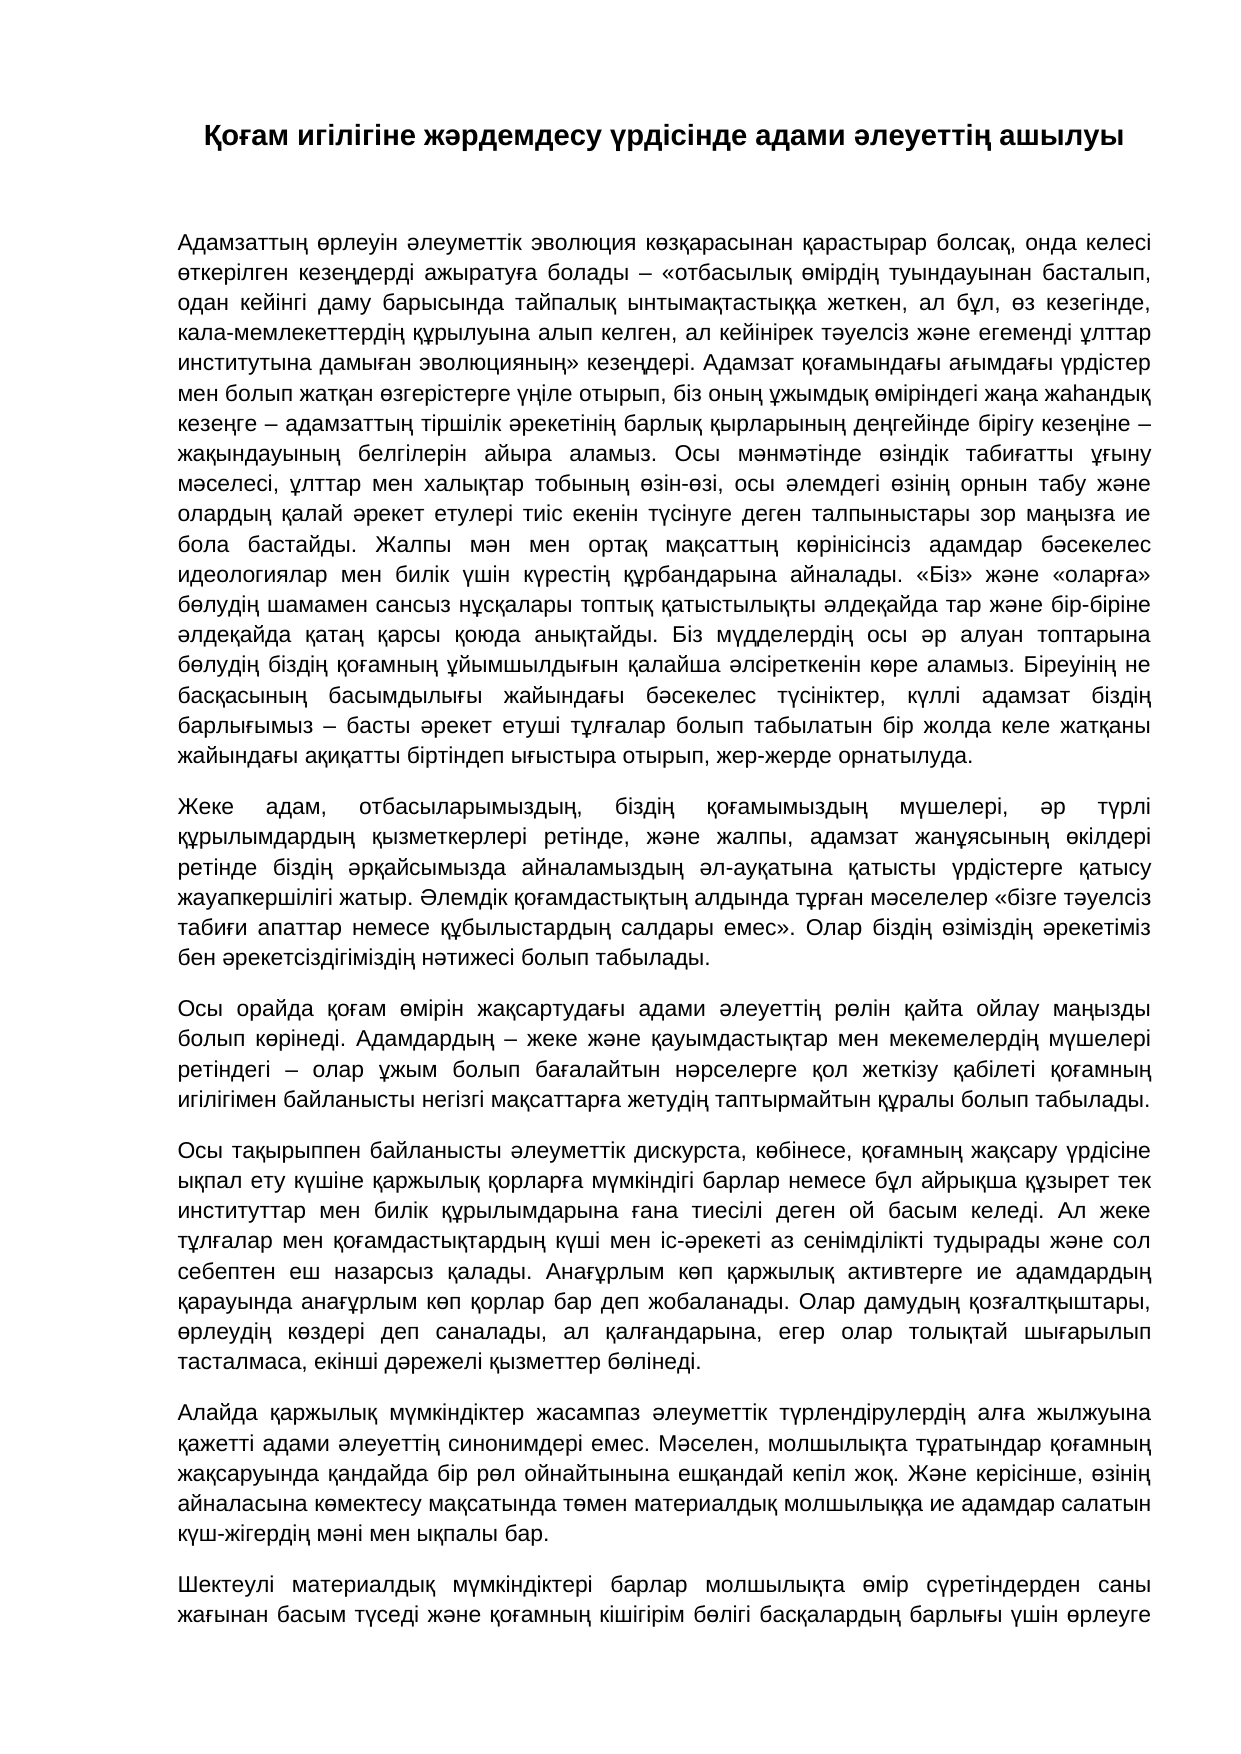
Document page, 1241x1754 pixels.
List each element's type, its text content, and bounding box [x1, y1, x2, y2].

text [177, 1571, 1152, 1628]
text Осы орайда қоғам өмірін жақсартудағы адами әлеуеттің рөлін қайта ойлау маңызды болып көрінеді. Адамдардың – жеке және қауымдастықтар мен мекемелердің мүшелері ретіндегі – олар ұжым болып бағалайтын нәрселерге қол жеткізу қабілеті қоғамның игілігімен байланысты негізгі мақсаттарға жетудің таптырмайтын құралы болып табылады. [177, 995, 1152, 1112]
text Осы тақырыппен байланысты әлеуметтік дискурста, көбінесе, қоғамның жақсару үрдісіне ықпал ету күшіне қаржылық қорларға мүмкіндігі барлар немесе бұл айрықша құзырет тек институттар мен билік құрылымдарына ғана тиесілі деген ой басым келеді. Ал жеке тұлғалар мен қоғамдастықтардың күші мен іс-әрекеті аз сенімділікті тудырады және сол себептен еш назарсыз қалады. Анағұрлым көп қаржылық активтерге ие адамдардың қарауында анағұрлым көп қорлар бар деп жобаланады. Олар дамудың қозғалтқыштары, өрлеудің көздері деп саналады, ал қалғандарына, егер олар толықтай шығарылып тасталмаса, екінші дәрежелі қызметтер бөлінеді. [177, 1137, 1152, 1375]
text Адамзаттың өрлеуін әлеуметтік эволюция көзқарасынан қарастырар болсақ, онда келесі өткерілген кезеңдерді ажыратуға болады – «отбасылық өмірдің туындауынан басталып, одан кейінгі даму барысында тайпалық ынтымақтастыққа жеткен, ал бұл, өз кезегінде, кала-мемлекеттердің құрылуына алып келген, ал кейінірек тәуелсіз және егеменді ұлттар институтына дамыған эволюцияның» кезеңдері. Адамзат қоғамындағы ағымдағы үрдістер мен болып жатқан өзгерістерге үңіле отырып, біз оның ұжымдық өміріндегі жаңа жаһандық кезеңге – адамзаттың тіршілік әрекетінің барлық қырларының деңгейінде бірігу кезеңіне – жақындауының белгілерін айыра аламыз. Осы мәнмәтінде өзіндік табиғатты ұғыну мәселесі, ұлттар мен халықтар тобының өзін-өзі, осы әлемдегі өзінің орнын табу және олардың қалай әрекет етулері тиіс екенін түсінуге деген талпыныстары зор маңызға ие бола бастайды. Жалпы мән мен ортақ мақсаттың көрінісінсіз адамдар бәсекелес идеологиялар мен билік үшін күрестің құрбандарына айналады. «Біз» және «оларға» бөлудің шамамен сансыз нұсқалары топтық қатыстылықты әлдеқайда тар және бір-біріне әлдеқайда қатаң қарсы қоюда анықтайды. Біз мүдделердің осы әр алуан топтарына бөлудің біздің қоғамның ұйымшылдығын қалайша әлсіреткенін көре аламыз. Біреуінің не басқасының басымдылығы жайындағы бәсекелес түсініктер, күллі адамзат біздің барлығымыз – басты әрекет етуші тұлғалар болып табылатын бір жолда келе жатқаны жайындағы ақиқатты біртіндеп ығыстыра отырып, жер-жерде орнатылуда. [177, 228, 1152, 768]
text Қоғам игілігіне жәрдемдесу үрдісінде адами әлеуеттің ашылуы [177, 118, 1152, 152]
text Алайда қаржылық мүмкіндіктер жасампаз әлеуметтік түрлендірулердің алға жылжуына қажетті адами әлеуеттің синонимдері емес. Мәселен, молшылықта тұратындар қоғамның жақсаруында қандайда бір рөл ойнайтынына ешқандай кепіл жоқ. Және керісінше, өзінің айналасына көмектесу мақсатында төмен материалдық молшылыққа ие адамдар салатын күш-жігердің мәні мен ықпалы бар. [177, 1399, 1152, 1547]
text Жеке адам, отбасыларымыздың, біздің қоғамымыздың мүшелері, әр түрлі құрылымдардың қызметкерлері ретінде, және жалпы, адамзат жанұясының өкілдері ретінде біздің әрқайсымызда айналамыздың әл-ауқатына қатысты үрдістерге қатысу жауапкершілігі жатыр. Әлемдік қоғамдастықтың алдында тұрған мәселелер «бізге тәуелсіз табиғи апаттар немесе құбылыстардың салдары емес». Олар біздің өзіміздің әрекетіміз бен әрекетсіздігіміздің нәтижесі болып табылады. [177, 793, 1152, 971]
